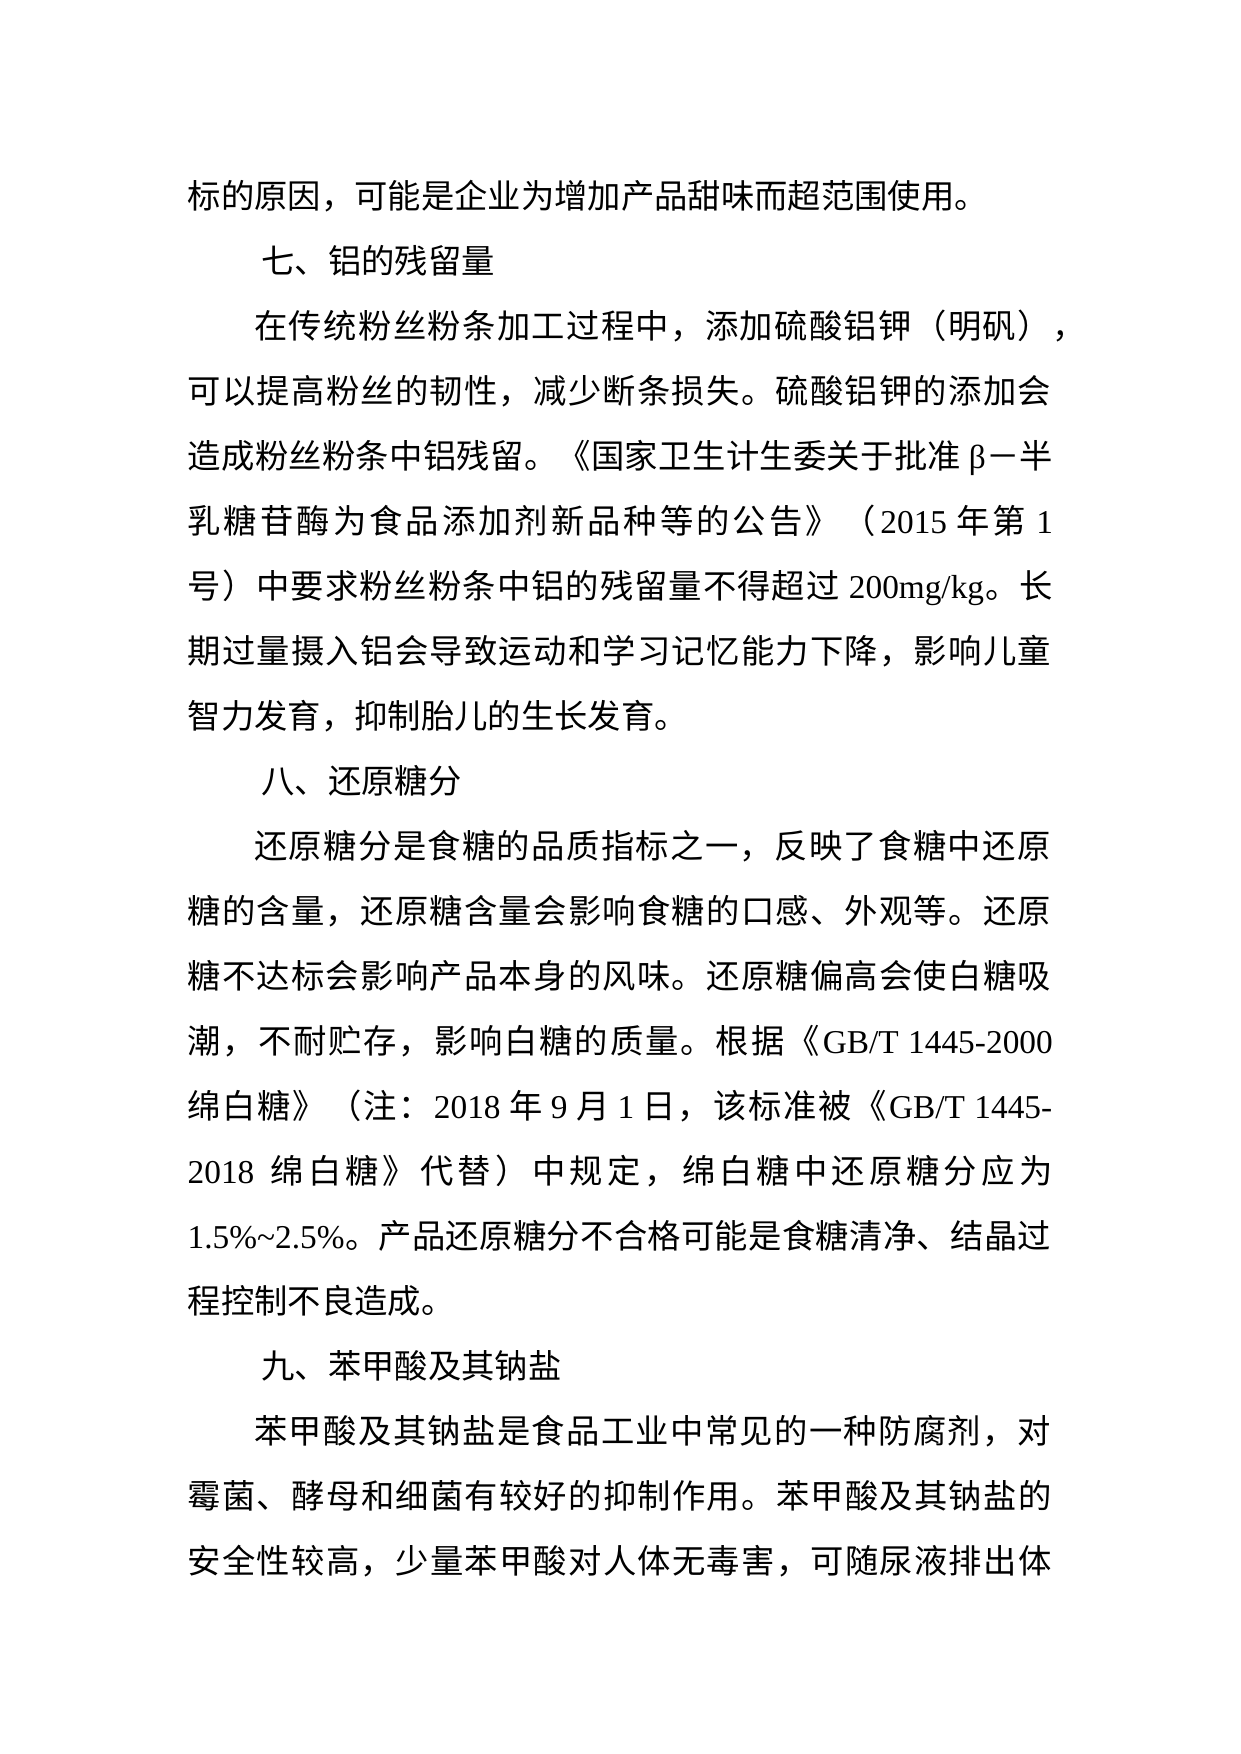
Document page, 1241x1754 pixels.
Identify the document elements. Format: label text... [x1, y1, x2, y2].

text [187, 1397, 1053, 1592]
list 七、铝的残留量 [187, 227, 1053, 292]
list 八、还原糖分 [187, 747, 1053, 812]
text 在传统粉丝粉条加工过程中，添加硫酸铝钾（明矾），可以提高粉丝的韧性，减少断条损失。硫酸铝钾的添加会造成粉丝粉条中铝残留。《国家卫生计生委关于批准β－半乳糖苷酶为食品添加剂新品种等的公告》（2015年第1号）中要求粉丝粉条中铝的残留量不得超过200mg/kg。长期过量摄入铝会导致运动和学习记忆能力下降，影响儿童智力发育，抑制胎儿的生长发育。 [187, 292, 1053, 747]
list 还原糖分是食糖的品质指标之一，反映了食糖中还原糖的含量，还原糖含量会影响食糖的口感、外观等。还原糖不达标会影响产品本身的风味。还原糖偏高会使白糖吸潮，不耐贮存，影响白糖的质量。根据《GB/T 1445-2000 绵白糖》（注：2018年9月1日，该标准被《GB/T 1445-2018 绵白糖》代替）中规定，绵白糖中还原糖分应为1.5%~2.5%。产品还原糖分不合格可能是食糖清净、结晶过程控制不良造成。 [187, 812, 1053, 1332]
list 九、苯甲酸及其钠盐 [187, 1332, 1053, 1397]
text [187, 162, 1053, 227]
